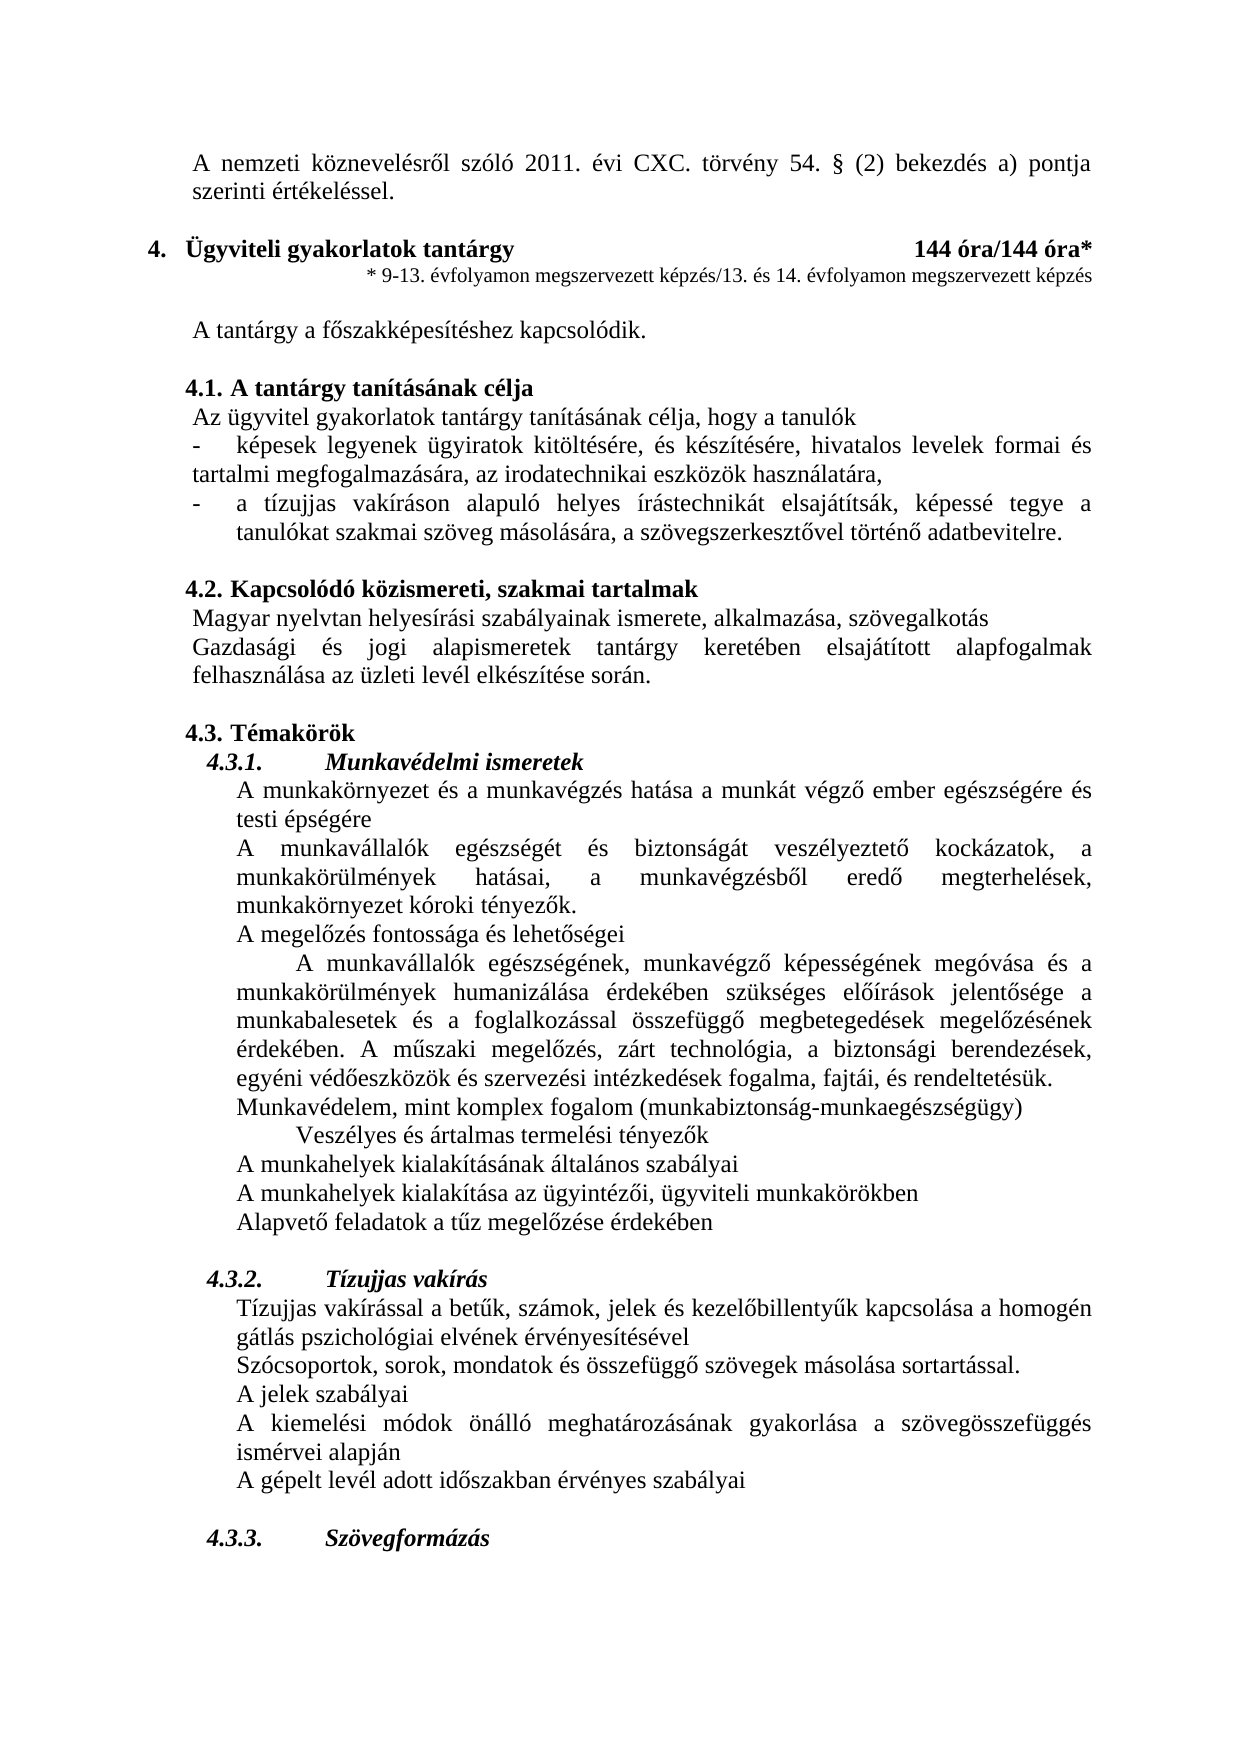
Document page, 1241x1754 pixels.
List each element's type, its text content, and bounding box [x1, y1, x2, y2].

text Tízujjas vakírással a betűk, számok, jelek és kezelőbillentyűk kapcsolása a homogén gátlás pszichológiai elvének érvényesítésével [236, 1293, 1093, 1350]
text A kiemelési módok önálló meghatározásának gyakorlása a szövegösszefüggés ismérvei alapján [236, 1408, 1093, 1465]
text Alapvető feladatok a tűz megelőzése érdekében [236, 1207, 1093, 1235]
text A munkahelyek kialakítása az ügyintézői, ügyviteli munkakörökben [236, 1178, 1093, 1207]
text Veszélyes és ártalmas termelési tényezők [236, 1120, 1093, 1149]
text A munkakörnyezet és a munkavégzés hatása a munkát végző ember egészségére és testi épségére [236, 775, 1093, 833]
text Magyar nyelvtan helyesírási szabályainak ismerete, alkalmazása, szövegalkotás [192, 603, 1093, 632]
text A munkahelyek kialakításának általános szabályai [236, 1149, 1093, 1178]
list Kapcsolódó közismereti, szakmai tartalmak [185, 574, 1093, 603]
list Tízujjas vakírás [207, 1264, 1093, 1293]
list Témakörök [185, 718, 1093, 747]
text A jelek szabályai [236, 1379, 1093, 1408]
list Szövegformázás [207, 1523, 1093, 1552]
list képesek legyenek ügyiratok kitöltésére, és készítésére, hivatalos levelek formai és tartalmi megfogalmazására, az irodatechnikai eszközök használatára, [192, 430, 1093, 488]
text A munkavállalók egészségét és biztonságát veszélyeztető kockázatok, a munkakörülmények hatásai, a munkavégzésből eredő megterhelések, munkakörnyezet kóroki tényezők. [236, 833, 1093, 919]
list Munkavédelmi ismeretek [207, 747, 1093, 775]
text A tantárgy a főszakképesítéshez kapcsolódik. [192, 315, 1093, 344]
text A nemzeti köznevelésről szóló 2011. évi CXC. törvény 54. § (2) bekezdés a) pontja szerinti értékeléssel. [192, 148, 1093, 205]
text A munkavállalók egészségének, munkavégző képességének megóvása és a munkakörülmények humanizálása érdekében szükséges előírások jelentősége a munkabalesetek és a foglalkozással összefüggő megbetegedések megelőzésének érdekében. A műszaki megelőzés, zárt technológia, a biztonsági berendezések, egyéni védőeszközök és szervezési intézkedések fogalma, fajtái, és rendeltetésük. [236, 948, 1093, 1092]
text Az ügyvitel gyakorlatok tantárgy tanításának célja, hogy a tanulók [192, 402, 1093, 430]
text Szócsoportok, sorok, mondatok és összefüggő szövegek másolása sortartással. [236, 1350, 1093, 1379]
list Ügyviteli gyakorlatok tantárgy 144 óra/144 óra* [148, 234, 1093, 263]
list A tantárgy tanításának célja [185, 373, 1093, 402]
list a tízujjas vakíráson alapuló helyes írástechnikát elsajátítsák, képessé tegye a tanulókat szakmai szöveg másolására, a szövegszerkesztővel történő adatbevitelre. [192, 488, 1093, 545]
text A megelőzés fontossága és lehetőségei [236, 919, 1093, 948]
text * 9-13. évfolyamon megszervezett képzés/13. és 14. évfolyamon megszervezett képzés [148, 263, 1093, 287]
text Munkavédelem, mint komplex fogalom (munkabiztonság-munkaegészségügy) [236, 1092, 1093, 1120]
text A gépelt levél adott időszakban érvényes szabályai [236, 1465, 1093, 1494]
text Gazdasági és jogi alapismeretek tantárgy keretében elsajátított alapfogalmak felhasználása az üzleti levél elkészítése során. [192, 632, 1093, 689]
